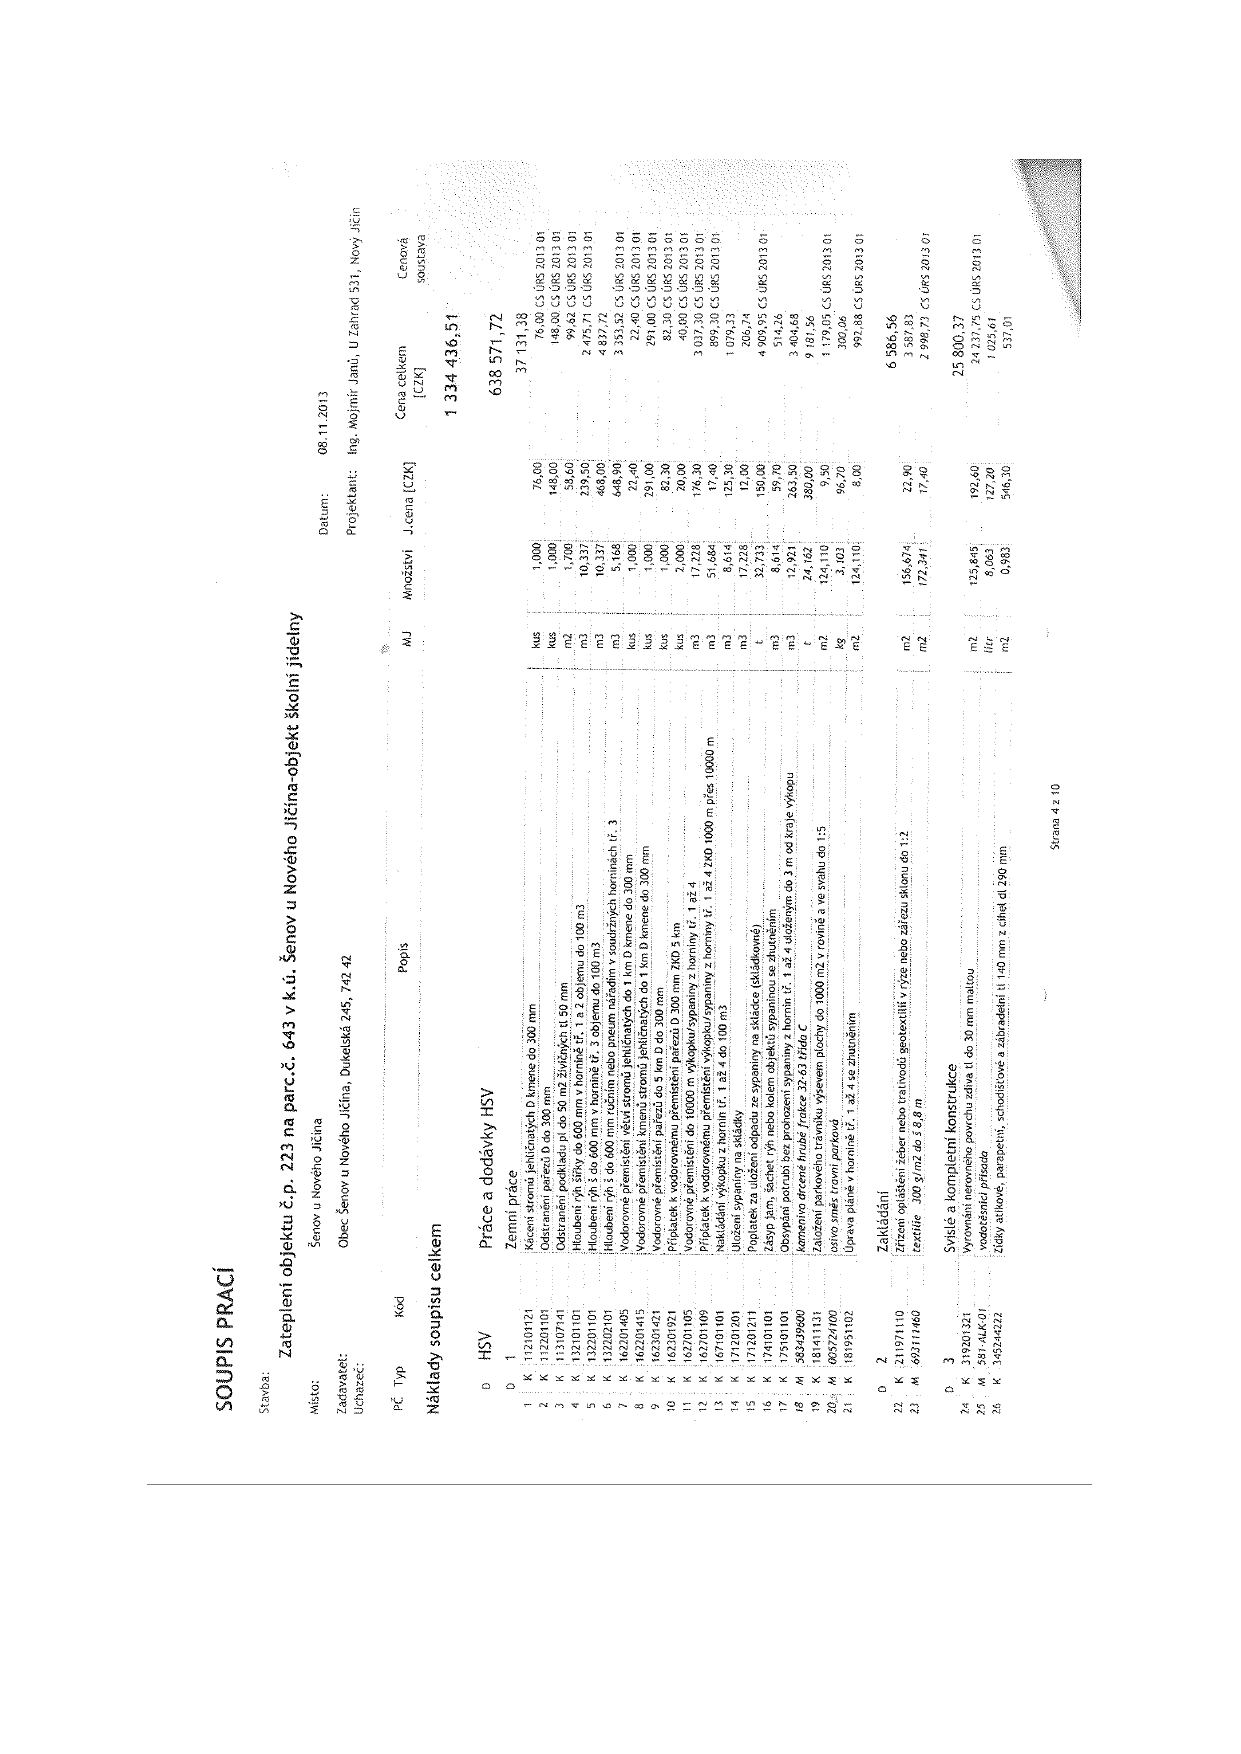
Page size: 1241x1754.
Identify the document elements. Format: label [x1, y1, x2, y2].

picture [147, 147, 1092, 1485]
